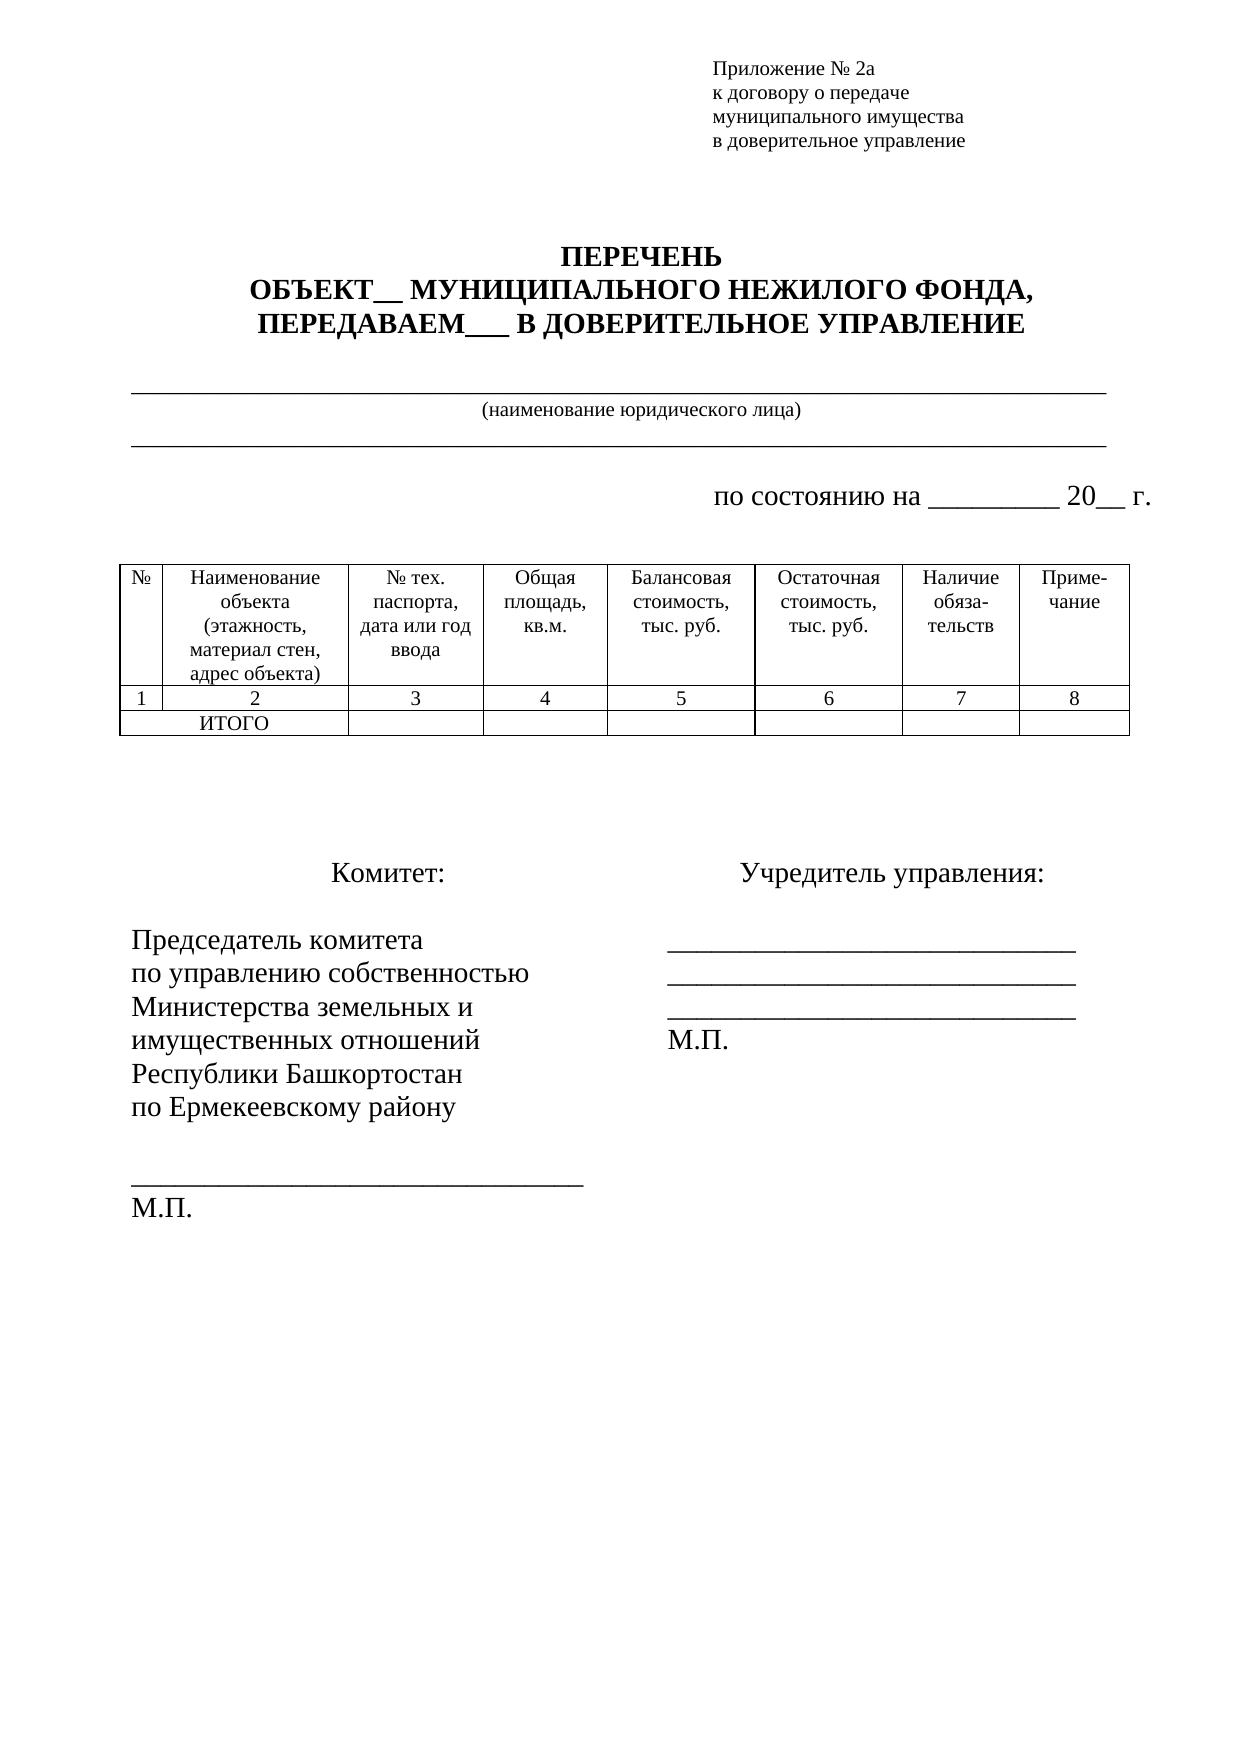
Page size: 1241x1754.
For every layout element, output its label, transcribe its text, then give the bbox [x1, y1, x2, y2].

table_cell 1 [121, 686, 162, 710]
text по состоянию на _________ 20__ г. [131, 478, 1152, 512]
text к договору о передаче [131, 80, 1152, 104]
table_cell 4 [484, 686, 607, 710]
table_cell [349, 711, 483, 735]
table_header № [121, 565, 162, 685]
text ______________________________________________________________________________ [131, 421, 1152, 449]
table_header № тех. паспорта, дата или год ввода [349, 565, 483, 685]
table_cell ИТОГО [121, 711, 348, 735]
text ПЕРЕЧЕНЬ [131, 239, 1152, 272]
table_cell 6 [756, 686, 902, 710]
text Приложение № 2а [131, 56, 1152, 80]
text муниципального имущества [131, 104, 1152, 128]
table_header Комитет: Председатель комитета по управлению собственностью Министерства земельных и имущественных отношений Республики Башкортостан по Ермекеевскому району _______________________________ М.П. [120, 855, 656, 1224]
table_header Общая площадь, кв.м. [484, 565, 607, 685]
table_cell [756, 711, 902, 735]
table_cell 3 [349, 686, 483, 710]
table_cell [484, 711, 607, 735]
table_cell 7 [903, 686, 1019, 710]
table_cell 5 [608, 686, 754, 710]
table_cell [903, 711, 1019, 735]
table_cell 2 [163, 686, 348, 710]
table_cell [1020, 711, 1129, 735]
table_header Балансовая стоимость, тыс. руб. [608, 565, 754, 685]
table_cell 8 [1020, 686, 1129, 710]
table_header Приме-чание [1020, 565, 1129, 685]
text ПЕРЕДАВАЕМ___ В ДОВЕРИТЕЛЬНОЕ УПРАВЛЕНИЕ [131, 306, 1152, 339]
text (наименование юридического лица) [131, 397, 1152, 421]
text в доверительное управление [131, 128, 1152, 152]
table_cell [608, 711, 754, 735]
table_header Учредитель управления: ____________________________ ____________________________ ____________________________ М.П. [656, 855, 1128, 1224]
table_header Наличие обяза-тельств [903, 565, 1019, 685]
table_header Наименование объекта (этажность, материал стен, адрес объекта) [163, 565, 348, 685]
text ОБЪЕКТ__ МУНИЦИПАЛЬНОГО НЕЖИЛОГО ФОНДА, [131, 272, 1152, 306]
text ______________________________________________________________________________ [131, 368, 1152, 397]
table_header Остаточная стоимость, тыс. руб. [756, 565, 902, 685]
